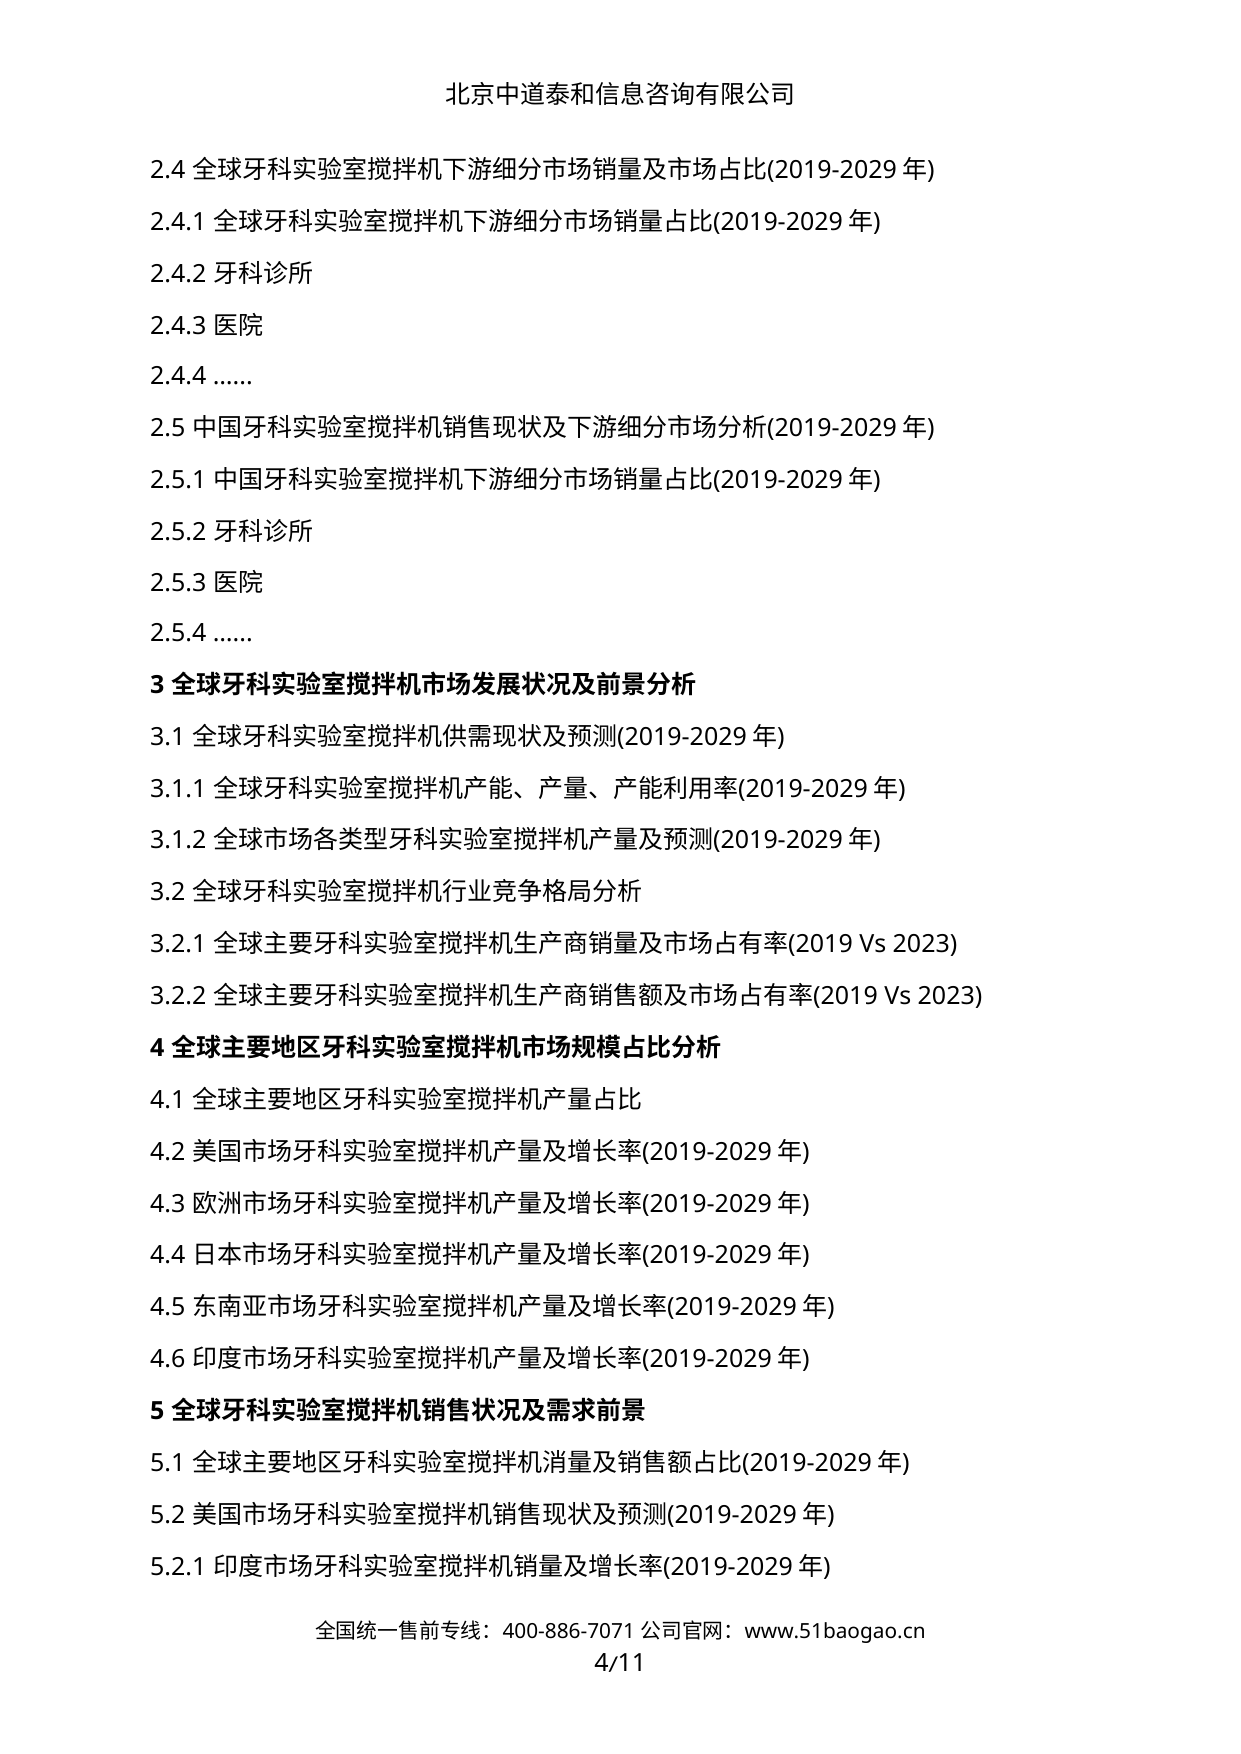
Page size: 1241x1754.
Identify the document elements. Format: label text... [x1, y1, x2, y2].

text 4 全球主要地区牙科实验室搅拌机市场规模占比分析 [150, 1027, 1090, 1064]
text 4.6 印度市场牙科实验室搅拌机产量及增长率(2019-2029年) [150, 1339, 1090, 1375]
text 5.1 全球主要地区牙科实验室搅拌机消量及销售额占比(2019-2029年) [150, 1442, 1090, 1479]
text 2.4.3 医院 [150, 306, 1090, 342]
text 4.4 日本市场牙科实验室搅拌机产量及增长率(2019-2029年) [150, 1235, 1090, 1271]
text 4.5 东南亚市场牙科实验室搅拌机产量及增长率(2019-2029年) [150, 1287, 1090, 1323]
text 2.4 全球牙科实验室搅拌机下游细分市场销量及市场占比(2019-2029年) [150, 150, 1090, 186]
text 3.2.1 全球主要牙科实验室搅拌机生产商销量及市场占有率(2019 Vs 2023) [150, 924, 1090, 960]
text 2.5.3 医院 [150, 563, 1090, 599]
text 2.5 中国牙科实验室搅拌机销售现状及下游细分市场分析(2019-2029年) [150, 407, 1090, 443]
text 4.2 美国市场牙科实验室搅拌机产量及增长率(2019-2029年) [150, 1131, 1090, 1167]
text 3.1 全球牙科实验室搅拌机供需现状及预测(2019-2029年) [150, 716, 1090, 752]
text 4.3 欧洲市场牙科实验室搅拌机产量及增长率(2019-2029年) [150, 1183, 1090, 1219]
text 2.4.1 全球牙科实验室搅拌机下游细分市场销量占比(2019-2029年) [150, 202, 1090, 238]
text 5 全球牙科实验室搅拌机销售状况及需求前景 [150, 1391, 1090, 1427]
text 3.2 全球牙科实验室搅拌机行业竞争格局分析 [150, 872, 1090, 908]
text 4.1 全球主要地区牙科实验室搅拌机产量占比 [150, 1079, 1090, 1116]
text 2.5.2 牙科诊所 [150, 511, 1090, 547]
text 5.2.1 印度市场牙科实验室搅拌机销量及增长率(2019-2029年) [150, 1546, 1090, 1582]
text 3.1.1 全球牙科实验室搅拌机产能、产量、产能利用率(2019-2029年) [150, 768, 1090, 804]
text 2.5.4 …... [150, 615, 1090, 649]
text 3.1.2 全球市场各类型牙科实验室搅拌机产量及预测(2019-2029年) [150, 820, 1090, 856]
text 2.4.4 …... [150, 357, 1090, 392]
text 3.2.2 全球主要牙科实验室搅拌机生产商销售额及市场占有率(2019 Vs 2023) [150, 976, 1090, 1012]
text 2.4.2 牙科诊所 [150, 254, 1090, 290]
text 2.5.1 中国牙科实验室搅拌机下游细分市场销量占比(2019-2029年) [150, 459, 1090, 495]
text 5.2 美国市场牙科实验室搅拌机销售现状及预测(2019-2029年) [150, 1494, 1090, 1531]
text 3 全球牙科实验室搅拌机市场发展状况及前景分析 [150, 664, 1090, 701]
